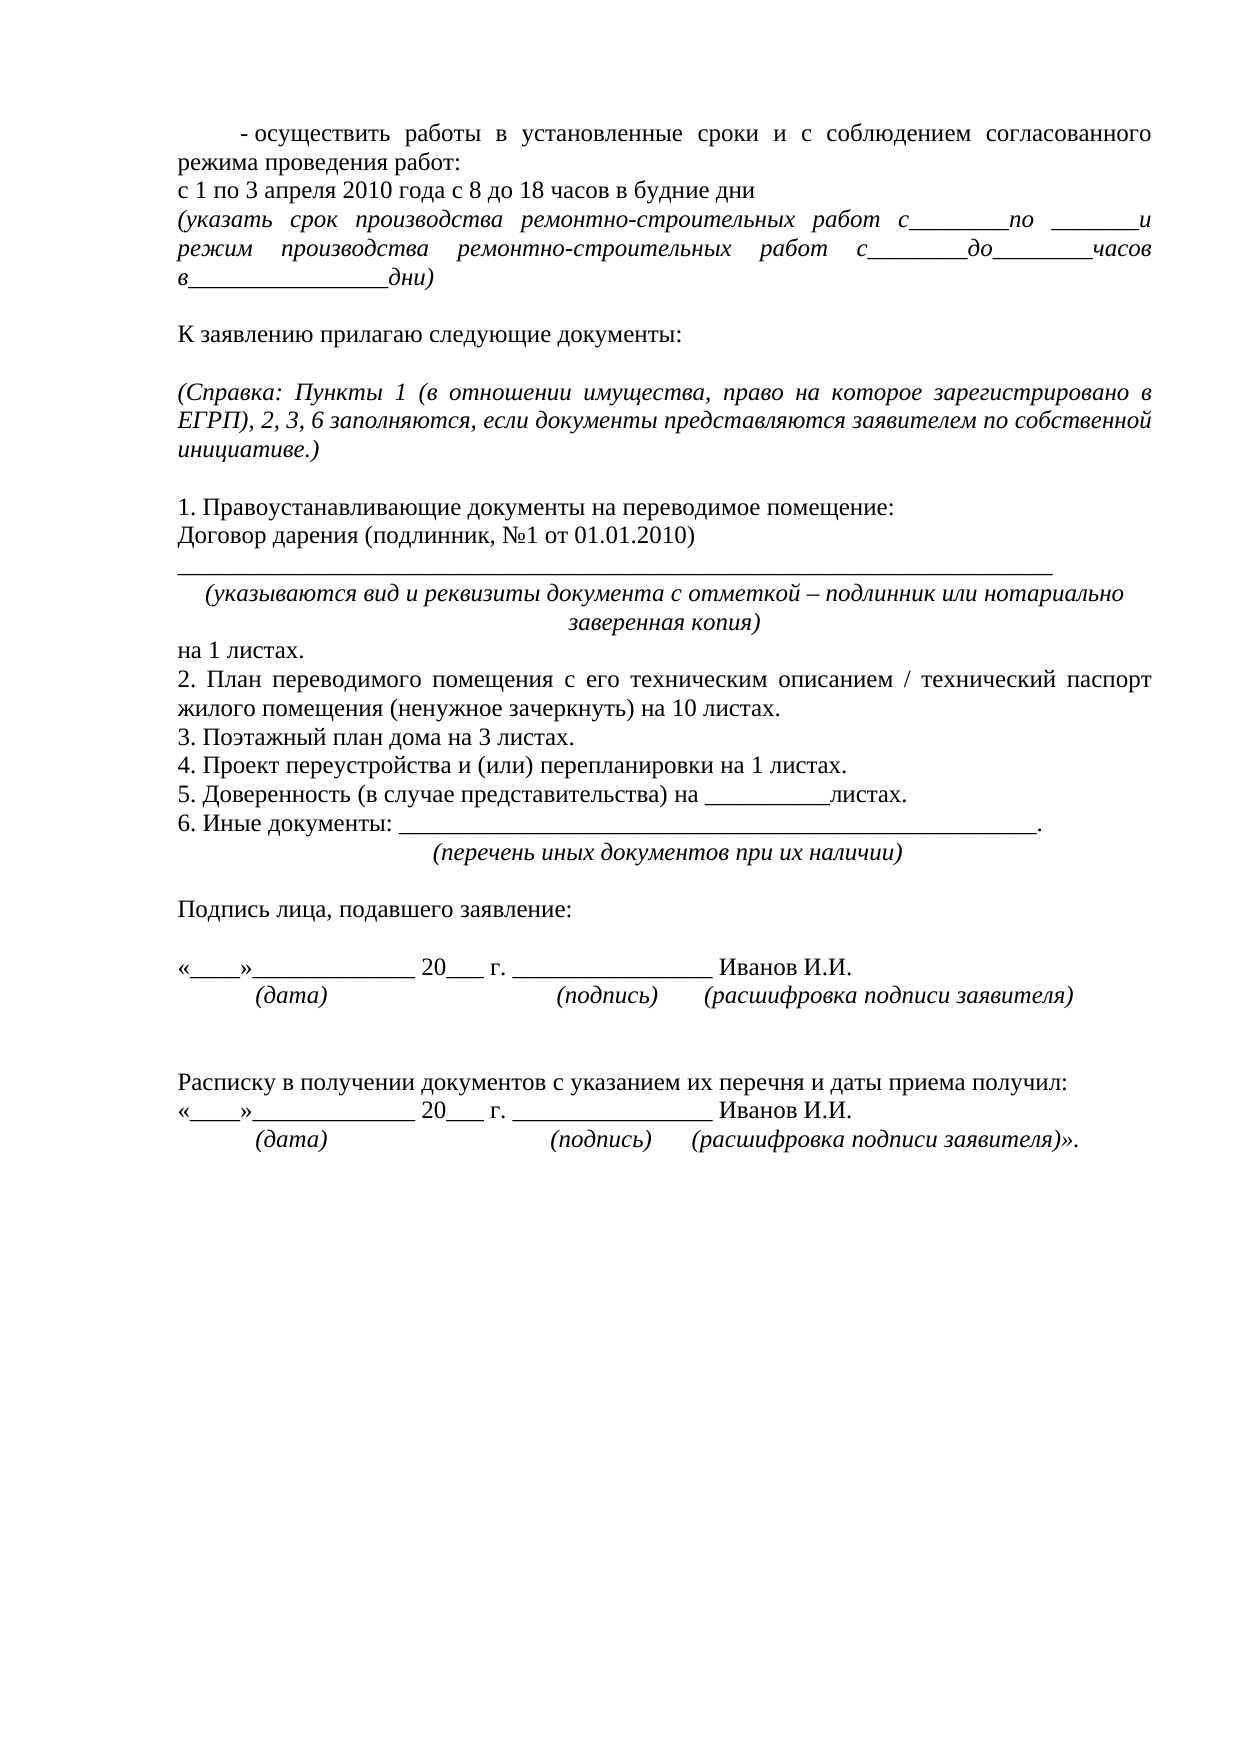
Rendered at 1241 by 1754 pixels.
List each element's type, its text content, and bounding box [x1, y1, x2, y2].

text (указываются вид и реквизиты документа с отметкой – подлинник или нотариально заверенная копия) [177, 578, 1152, 636]
text (перечень иных документов при их наличии) [177, 837, 1152, 866]
text Расписку в получении документов с указанием их перечня и даты приема получил: [177, 1067, 1152, 1096]
text К заявлению прилагаю следующие документы: [177, 319, 1152, 348]
text с 1 по 3 апреля 2010 года с 8 до 18 часов в будние дни [177, 176, 1152, 204]
text 2. План переводимого помещения с его техническим описанием / технический паспорт жилого помещения (ненужное зачеркнуть) на 10 листах. [177, 664, 1152, 722]
text 5. Доверенность (в случае представительства) на __________листах. [177, 779, 1152, 808]
text Подпись лица, подавшего заявление: [177, 894, 1152, 923]
text (дата) (подпись) (расшифровка подписи заявителя) [177, 981, 1152, 1009]
text на 1 листах. [177, 636, 1152, 664]
text - осуществить работы в установленные сроки и с соблюдением согласованного режима проведения работ: [177, 118, 1152, 176]
text Договор дарения (подлинник, №1 от 01.01.2010) [177, 521, 1152, 549]
text ______________________________________________________________________ [177, 549, 1152, 578]
text 1. Правоустанавливающие документы на переводимое помещение: [177, 492, 1152, 521]
text (Справка: Пункты 1 (в отношении имущества, право на которое зарегистрировано в ЕГРП), 2, 3, 6 заполняются, если документы представляются заявителем по собственной инициативе.) [177, 377, 1152, 463]
text (дата) (подпись) (расшифровка подписи заявителя)». [177, 1124, 1152, 1153]
text «____»_____________ 20___ г. ________________ Иванов И.И. [177, 1096, 1152, 1124]
text 3. Поэтажный план дома на 3 листах. [177, 722, 1152, 751]
text 6. Иные документы: ___________________________________________________. [177, 808, 1152, 837]
text (указать срок производства ремонтно-строительных работ с________по _______и режим производства ремонтно-строительных работ с________до________часов в________________дни) [177, 204, 1152, 291]
text 4. Проект переустройства и (или) перепланировки на 1 листах. [177, 751, 1152, 779]
text «____»_____________ 20___ г. ________________ Иванов И.И. [177, 952, 1152, 981]
